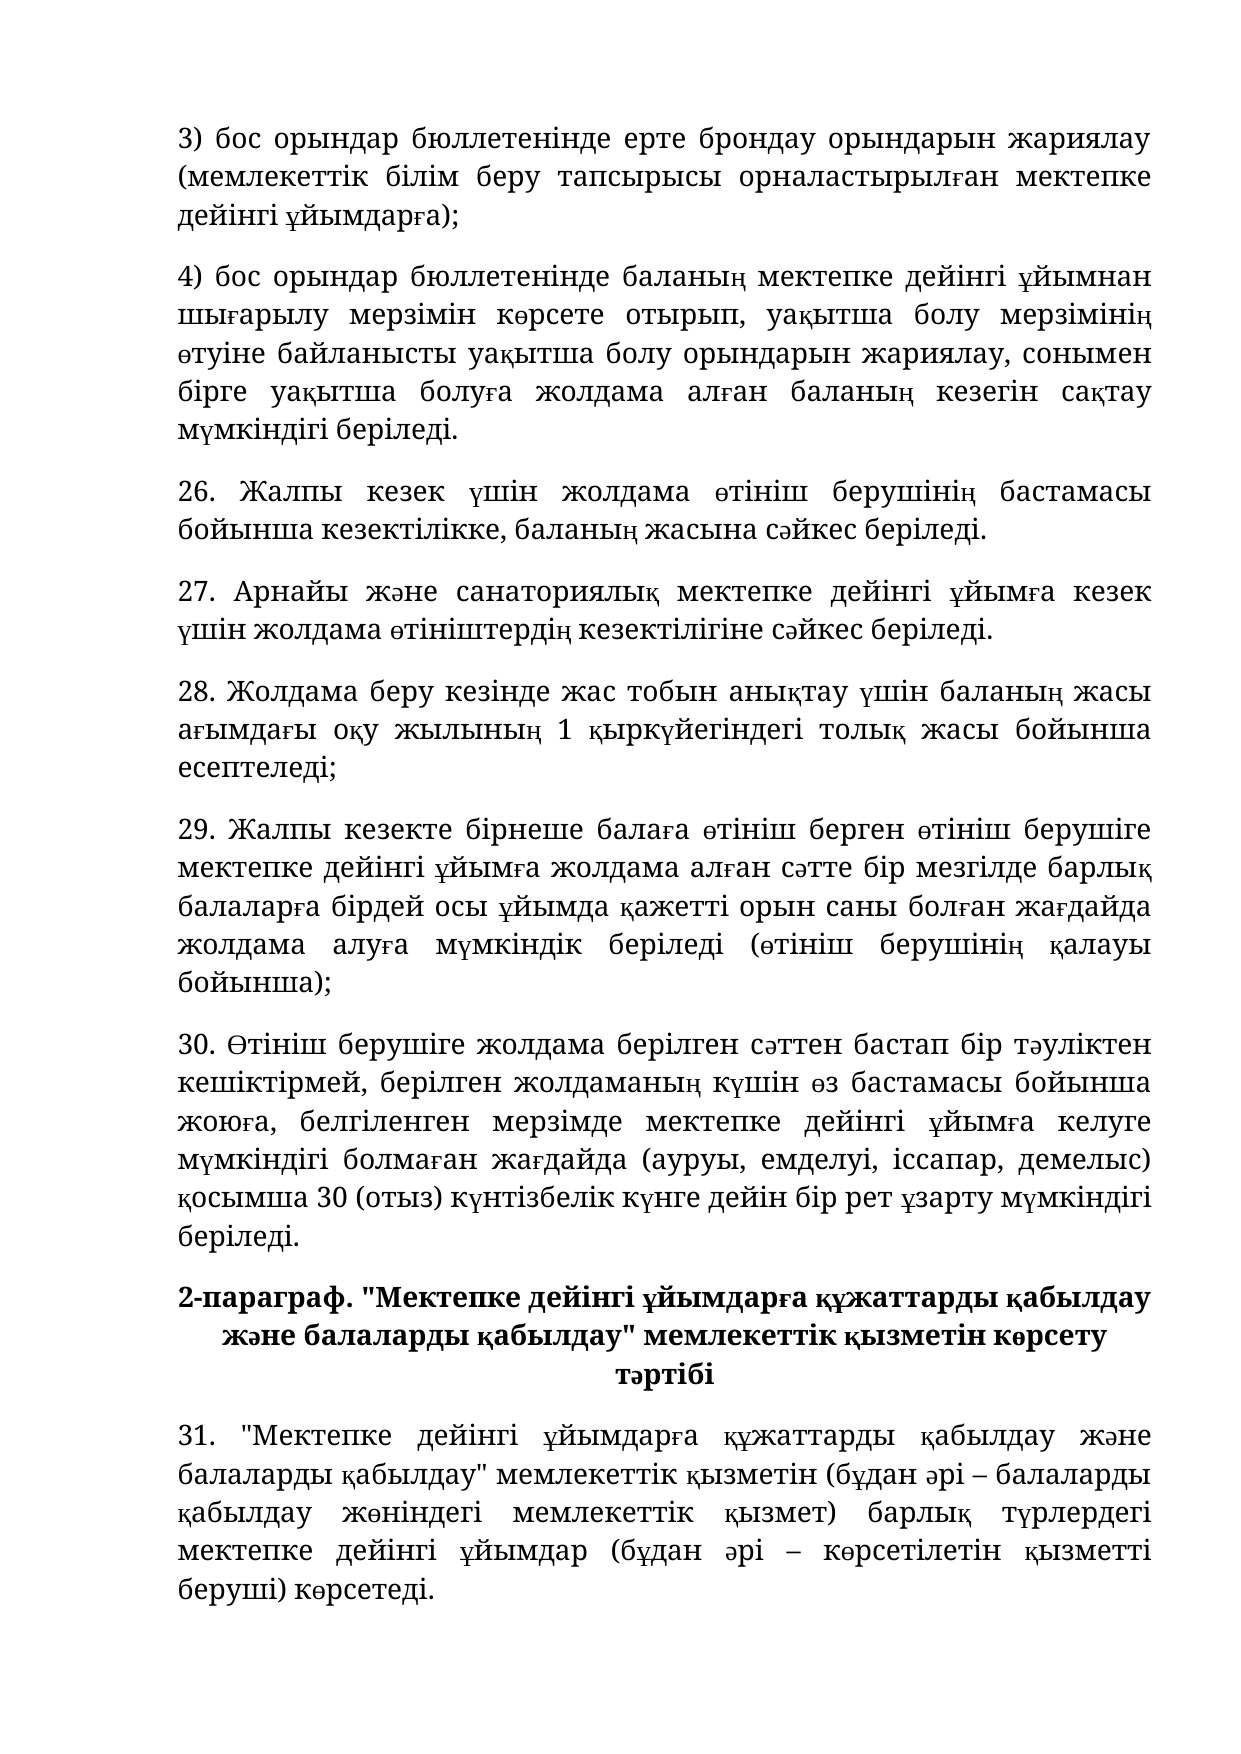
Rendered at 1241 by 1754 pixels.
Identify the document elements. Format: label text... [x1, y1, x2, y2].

text 27. Арнайы және санаториялық мектепке дейінгі ұйымға кезек үшін жолдама өтініштердің кезектілігіне сәйкес беріледі. [177, 571, 1152, 648]
text 2-параграф. "Мектепке дейінгі ұйымдарға құжаттарды қабылдау және балаларды қабылдау" мемлекеттік қызметін көрсету тәртібі [177, 1277, 1152, 1392]
text 26. Жалпы кезек үшін жолдама өтініш берушінің бастамасы бойынша кезектілікке, баланың жасына сәйкес беріледі. [177, 471, 1152, 548]
text 30. Өтініш берушіге жолдама берілген сәттен бастап бір тәуліктен кешіктірмей, берілген жолдаманың күшін өз бастамасы бойынша жоюға, белгіленген мерзімде мектепке дейінгі ұйымға келуге мүмкіндігі болмаған жағдайда (ауруы, емделуі, іссапар, демелыс) қосымша 30 (отыз) күнтізбелік күнге дейін бір рет ұзарту мүмкіндігі беріледі. [177, 1024, 1152, 1254]
text 3) бос орындар бюллетенінде ерте брондау орындарын жариялау (мемлекеттік білім беру тапсырысы орналастырылған мектепке дейінгі ұйымдарға); [177, 118, 1152, 233]
text 31. "Мектепке дейінгі ұйымдарға құжаттарды қабылдау және балаларды қабылдау" мемлекеттік қызметін (бұдан әрі – балаларды қабылдау жөніндегі мемлекеттік қызмет) барлық түрлердегі мектепке дейінгі ұйымдар (бұдан әрі – көрсетілетін қызметті беруші) көрсетеді. [177, 1416, 1152, 1607]
text 28. Жолдама беру кезінде жас тобын анықтау үшін баланың жасы ағымдағы оқу жылының 1 қыркүйегіндегі толық жасы бойынша есептеледі; [177, 671, 1152, 786]
text 4) бос орындар бюллетенінде баланың мектепке дейінгі ұйымнан шығарылу мерзімін көрсете отырып, уақытша болу мерзімінің өтуіне байланысты уақытша болу орындарын жариялау, сонымен бірге уақытша болуға жолдама алған баланың кезегін сақтау мүмкіндігі беріледі. [177, 256, 1152, 448]
text 29. Жалпы кезекте бірнеше балаға өтініш берген өтініш берушіге мектепке дейінгі ұйымға жолдама алған сәтте бір мезгілде барлық балаларға бірдей осы ұйымда қажетті орын саны болған жағдайда жолдама алуға мүмкіндік беріледі (өтініш берушінің қалауы бойынша); [177, 809, 1152, 1001]
